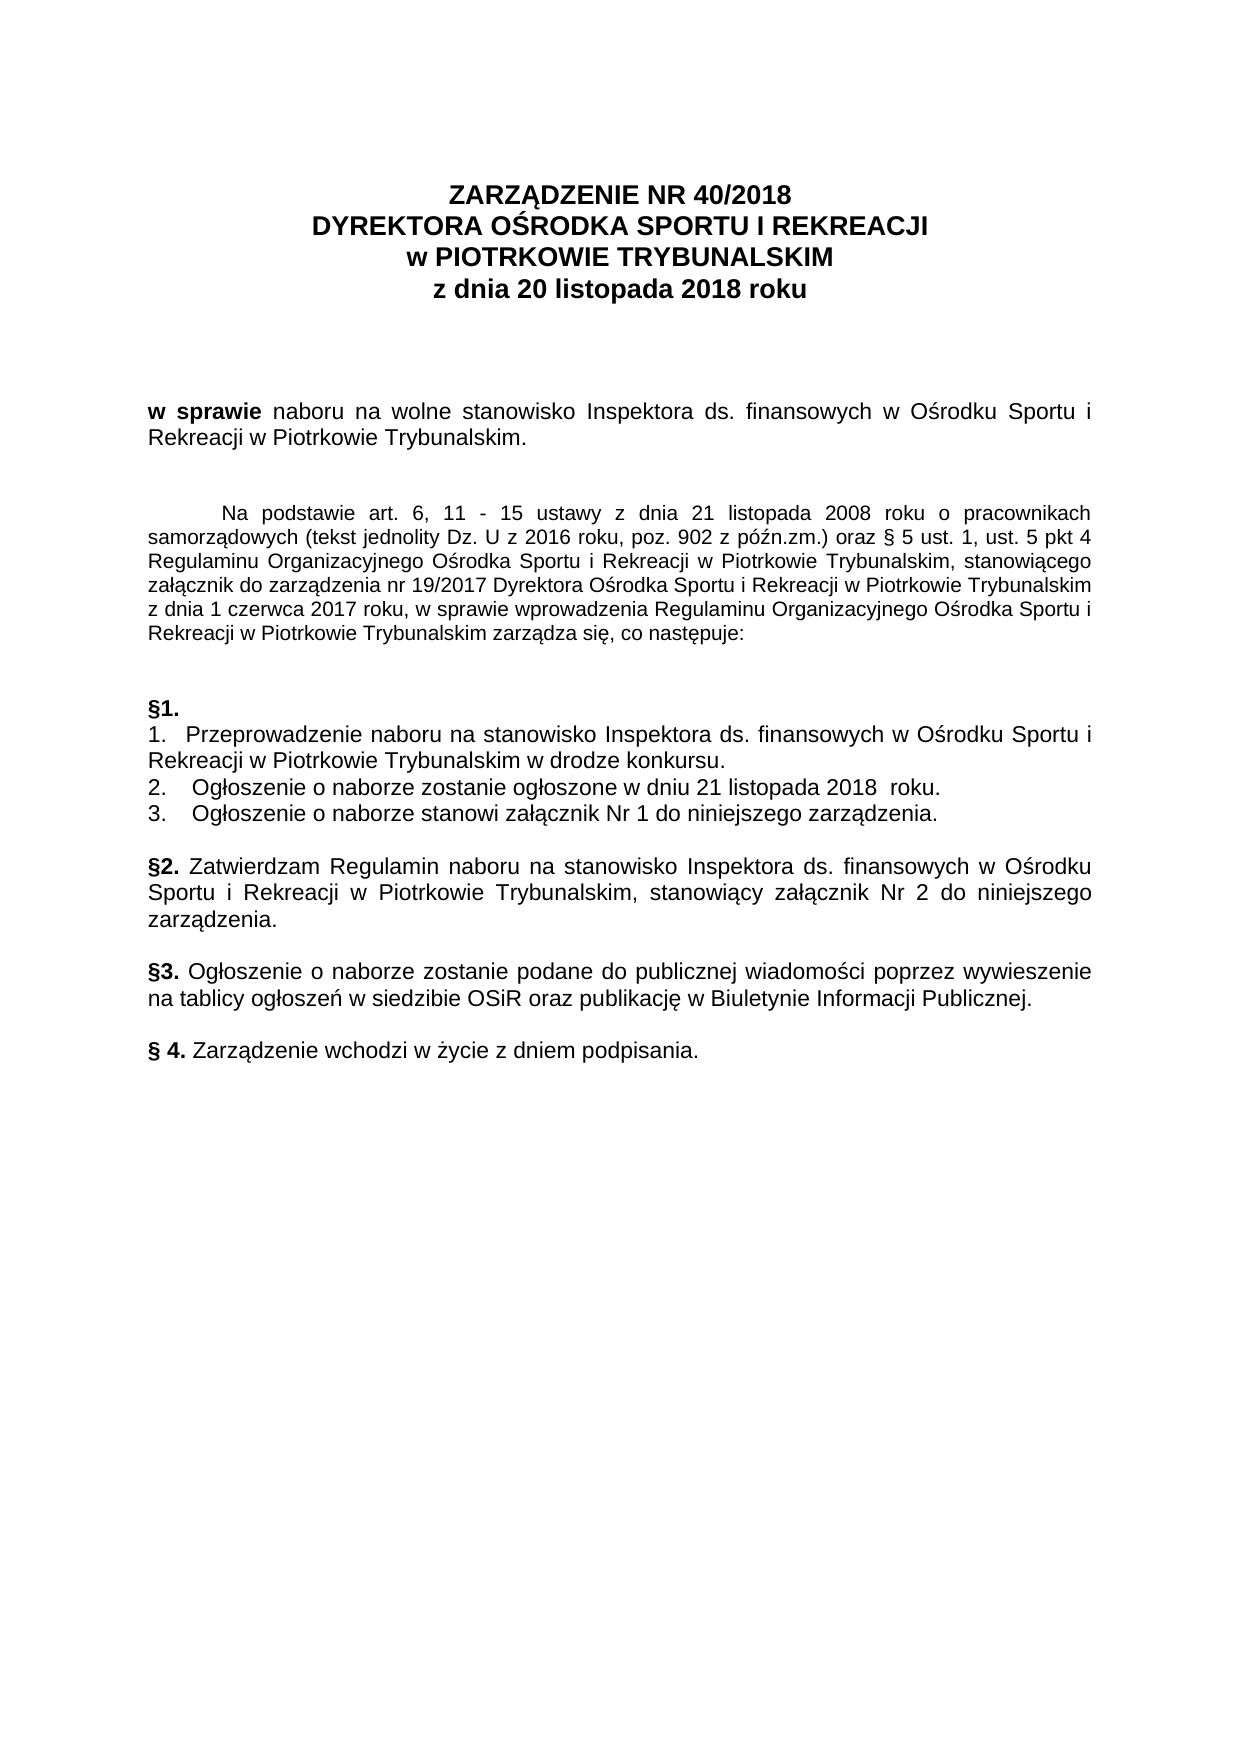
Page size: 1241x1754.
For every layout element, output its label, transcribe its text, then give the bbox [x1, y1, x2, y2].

text DYREKTORA OŚRODKA SPORTU I REKREACJI [148, 210, 1093, 241]
text §3. Ogłoszenie o naborze zostanie podane do publicznej wiadomości poprzez wywieszenie na tablicy ogłoszeń w siedzibie OSiR oraz publikację w Biuletynie Informacji Publicznej. [148, 958, 1093, 1011]
text ZARZĄDZENIE NR 40/2018 [148, 179, 1093, 210]
list Ogłoszenie o naborze zostanie ogłoszone w dniu 21 listopada 2018 roku. [148, 774, 1093, 800]
text w sprawie naboru na wolne stanowisko Inspektora ds. finansowych w Ośrodku Sportu i Rekreacji w Piotrkowie Trybunalskim. [148, 398, 1093, 450]
list Przeprowadzenie naboru na stanowisko Inspektora ds. finansowych w Ośrodku Sportu i Rekreacji w Piotrkowie Trybunalskim w drodze konkursu. [148, 721, 1093, 774]
list Ogłoszenie o naborze stanowi załącznik Nr 1 do niniejszego zarządzenia. [148, 800, 1093, 826]
text §1. [148, 695, 1093, 721]
text Na podstawie art. 6, 11 - 15 ustawy z dnia 21 listopada 2008 roku o pracownikach samorządowych (tekst jednolity Dz. U z 2016 roku, poz. 902 z późn.zm.) oraz § 5 ust. 1, ust. 5 pkt 4 Regulaminu Organizacyjnego Ośrodka Sportu i Rekreacji w Piotrkowie Trybunalskim, stanowiącego załącznik do zarządzenia nr 19/2017 Dyrektora Ośrodka Sportu i Rekreacji w Piotrkowie Trybunalskim z dnia 1 czerwca 2017 roku, w sprawie wprowadzenia Regulaminu Organizacyjnego Ośrodka Sportu i Rekreacji w Piotrkowie Trybunalskim zarządza się, co następuje: [148, 501, 1093, 644]
text z dnia 20 listopada 2018 roku [148, 273, 1093, 304]
text w PIOTRKOWIE TRYBUNALSKIM [148, 241, 1093, 273]
text §2. Zatwierdzam Regulamin naboru na stanowisko Inspektora ds. finansowych w Ośrodku Sportu i Rekreacji w Piotrkowie Trybunalskim, stanowiący załącznik Nr 2 do niniejszego zarządzenia. [148, 853, 1093, 932]
text § 4. Zarządzenie wchodzi w życie z dniem podpisania. [192, 1037, 1093, 1064]
